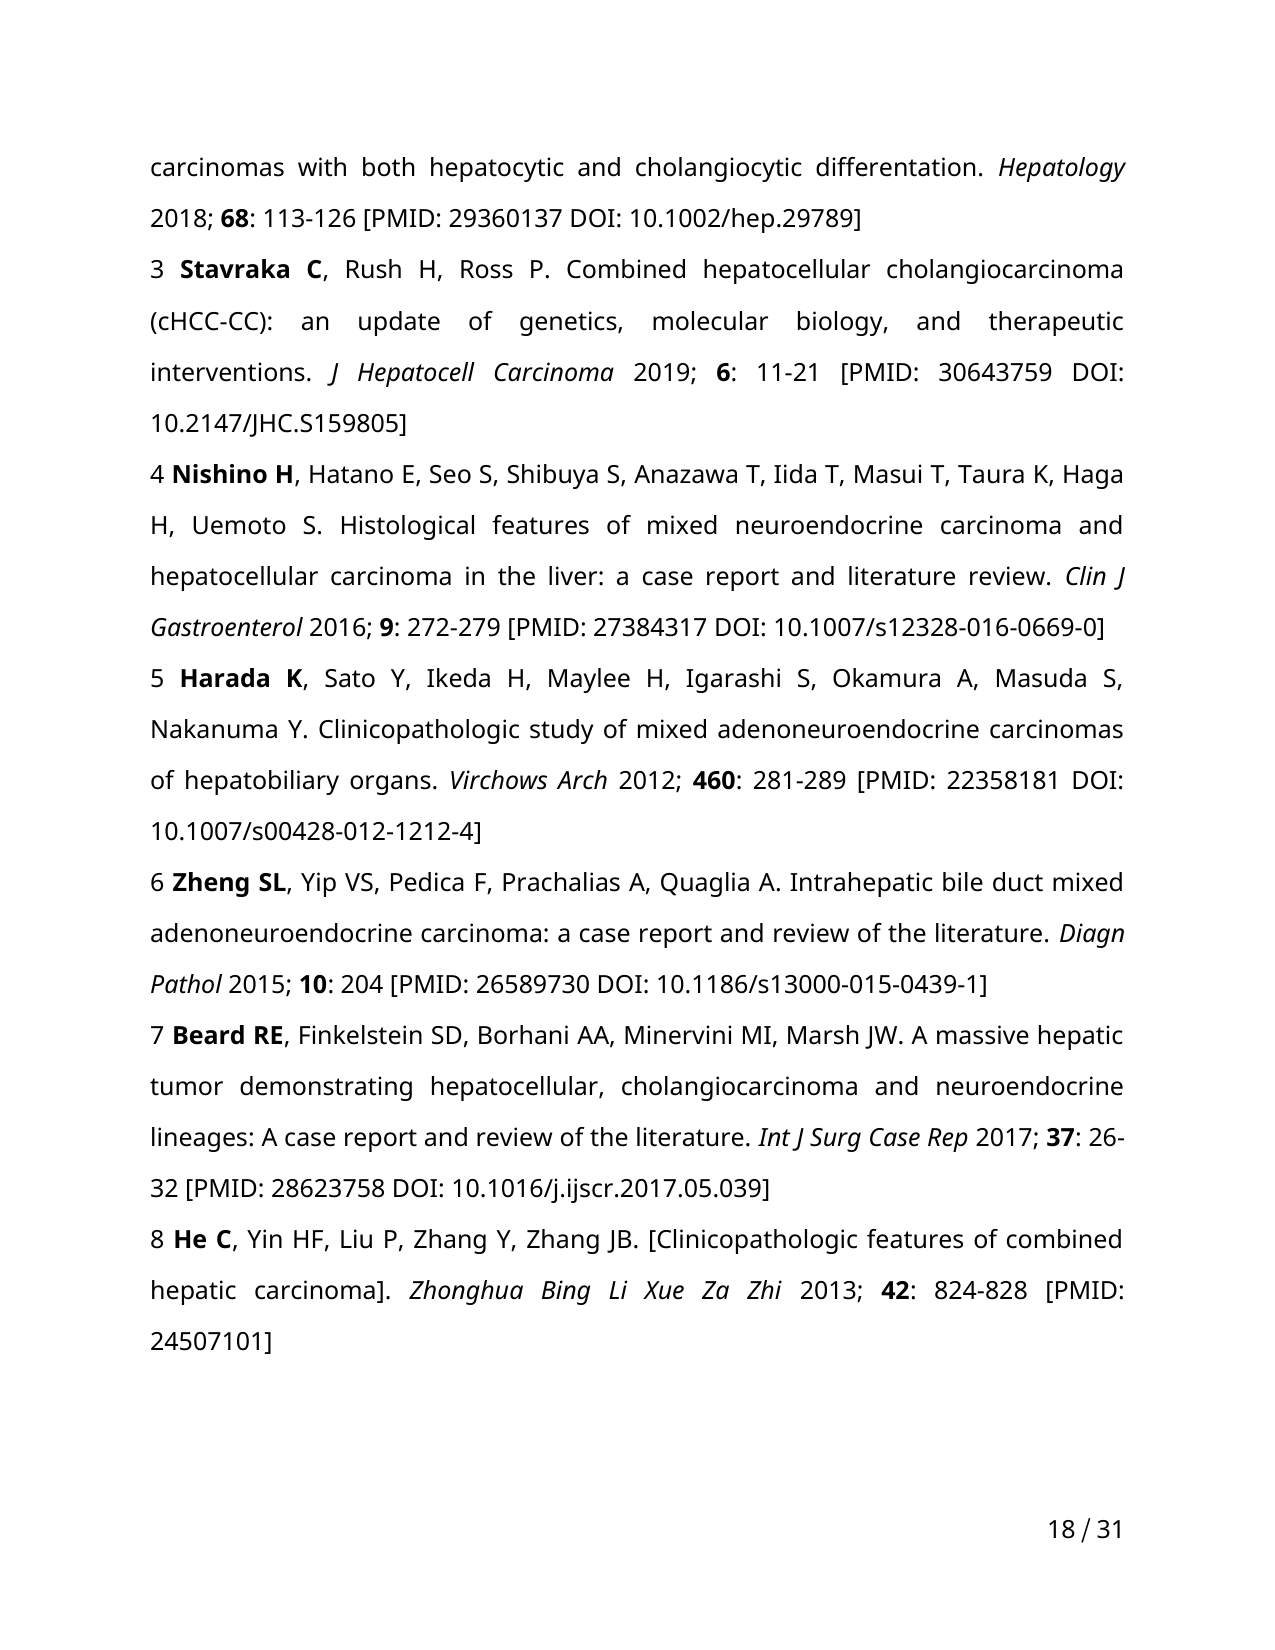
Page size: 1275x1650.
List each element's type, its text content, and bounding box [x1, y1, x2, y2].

text 4 Nishino H, Hatano E, Seo S, Shibuya S, Anazawa T, Iida T, Masui T, Taura K, Haga H, Uemoto S. Histological features of mixed neuroendocrine carcinoma and hepatocellular carcinoma in the liver: a case report and literature review. Clin J Gastroenterol 2016; 9: 272-279 [PMID: 27384317 DOI: 10.1007/s12328-016-0669-0] [150, 456, 1125, 643]
text 7 Beard RE, Finkelstein SD, Borhani AA, Minervini MI, Marsh JW. A massive hepatic tumor demonstrating hepatocellular, cholangiocarcinoma and neuroendocrine lineages: A case report and review of the literature. Int J Surg Case Rep 2017; 37: 26-32 [PMID: 28623758 DOI: 10.1016/j.ijscr.2017.05.039] [150, 1018, 1125, 1205]
text 8 He C, Yin HF, Liu P, Zhang Y, Zhang JB. [Clinicopathologic features of combined hepatic carcinoma]. Zhonghua Bing Li Xue Za Zhi 2013; 42: 824-828 [PMID: 24507101] [150, 1222, 1125, 1358]
text 3 Stavraka C, Rush H, Ross P. Combined hepatocellular cholangiocarcinoma (cHCC-CC): an update of genetics, molecular biology, and therapeutic interventions. J Hepatocell Carcinoma 2019; 6: 11-21 [PMID: 30643759 DOI: 10.2147/JHC.S159805] [150, 252, 1125, 439]
text 6 Zheng SL, Yip VS, Pedica F, Prachalias A, Quaglia A. Intrahepatic bile duct mixed adenoneuroendocrine carcinoma: a case report and review of the literature. Diagn Pathol 2015; 10: 204 [PMID: 26589730 DOI: 10.1186/s13000-015-0439-1] [150, 864, 1125, 1001]
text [150, 150, 1125, 235]
text 5 Harada K, Sato Y, Ikeda H, Maylee H, Igarashi S, Okamura A, Masuda S, Nakanuma Y. Clinicopathologic study of mixed adenoneuroendocrine carcinomas of hepatobiliary organs. Virchows Arch 2012; 460: 281-289 [PMID: 22358181 DOI: 10.1007/s00428-012-1212-4] [150, 660, 1125, 848]
